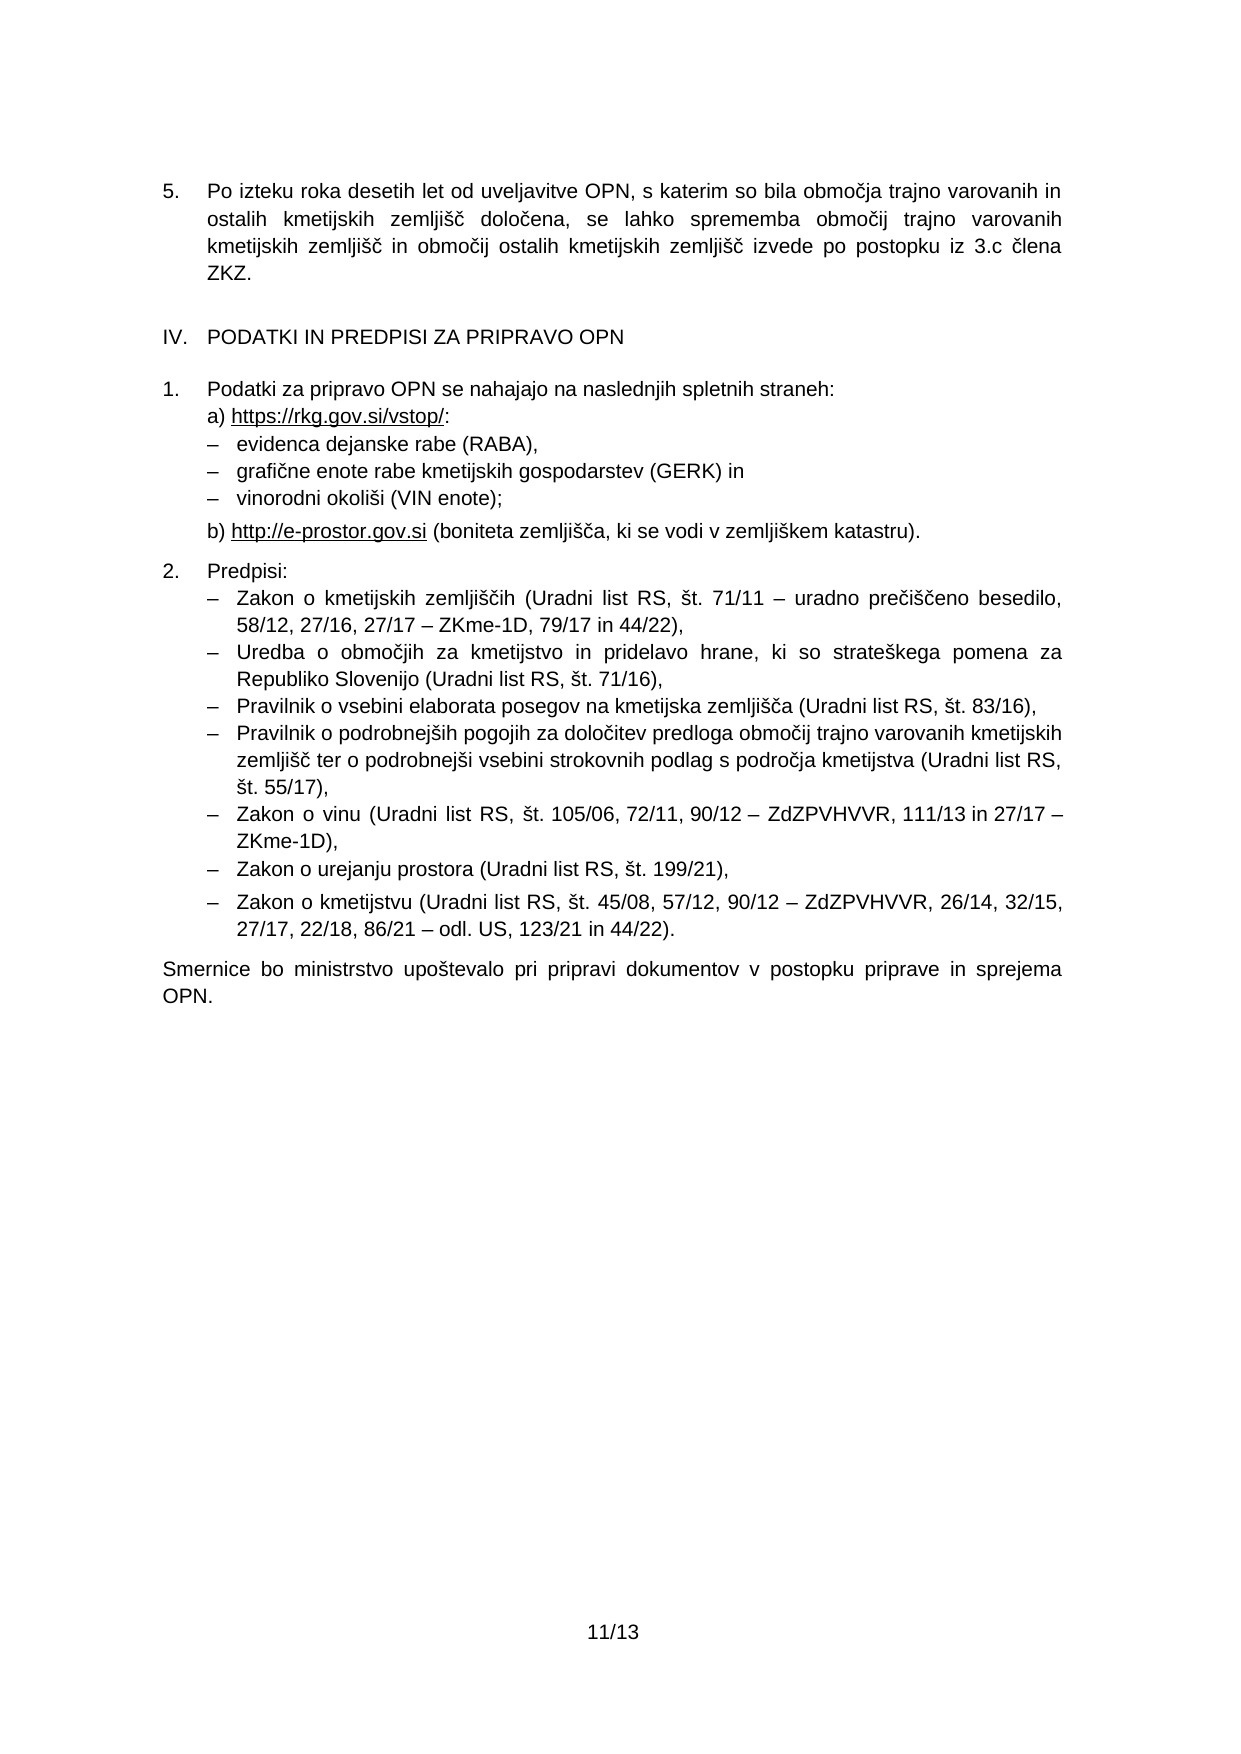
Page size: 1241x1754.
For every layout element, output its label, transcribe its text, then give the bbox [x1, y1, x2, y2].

list Podatki za pripravo OPN se nahajajo na naslednjih spletnih straneh: [162, 375, 1063, 402]
text a) https://rkg.gov.si/vstop/: [207, 402, 1063, 429]
list PODATKI IN PREDPISI ZA PRIPRAVO OPN [162, 323, 1063, 350]
list vinorodni okoliši (VIN enote); [207, 483, 1063, 511]
list Po izteku roka desetih let od uveljavitve OPN, s katerim so bila območja trajno varovanih in ostalih kmetijskih zemljišč določena, se lahko sprememba območij trajno varovanih kmetijskih zemljišč in območij ostalih kmetijskih zemljišč izvede po postopku iz 3.c člena ZKZ. [162, 177, 1063, 286]
list Uredba o območjih za kmetijstvo in pridelavo hrane, ki so strateškega pomena za Republiko Slovenijo (Uradni list RS, št. 71/16), [207, 638, 1063, 692]
text Smernice bo ministrstvo upoštevalo pri pripravi dokumentov v postopku priprave in sprejema OPN. [162, 954, 1063, 1008]
list Zakon o vinu (Uradni list RS, št. 105/06, 72/11, 90/12 – ZdZPVHVVR, 111/13 in 27/17 – ZKme-1D), [207, 800, 1063, 854]
list Zakon o urejanju prostora (Uradni list RS, št. 199/21), [207, 854, 1063, 881]
list Zakon o kmetijstvu (Uradni list RS, št. 45/08, 57/12, 90/12 – ZdZPVHVVR, 26/14, 32/15, 27/17, 22/18, 86/21 – odl. US, 123/21 in 44/22). [207, 888, 1063, 942]
list Predpisi: [162, 556, 1063, 583]
list Pravilnik o vsebini elaborata posegov na kmetijska zemljišča (Uradni list RS, št. 83/16), [207, 692, 1063, 719]
list Zakon o kmetijskih zemljiščih (Uradni list RS, št. 71/11 – uradno prečiščeno besedilo, 58/12, 27/16, 27/17 – ZKme-1D, 79/17 in 44/22), [207, 583, 1063, 638]
list grafične enote rabe kmetijskih gospodarstev (GERK) in [207, 456, 1063, 483]
text b) http://e-prostor.gov.si (boniteta zemljišča, ki se vodi v zemljiškem katastru). [207, 517, 1063, 544]
list evidenca dejanske rabe (RABA), [207, 429, 1063, 456]
list Pravilnik o podrobnejših pogojih za določitev predloga območij trajno varovanih kmetijskih zemljišč ter o podrobnejši vsebini strokovnih podlag s področja kmetijstva (Uradni list RS, št. 55/17), [207, 719, 1063, 800]
